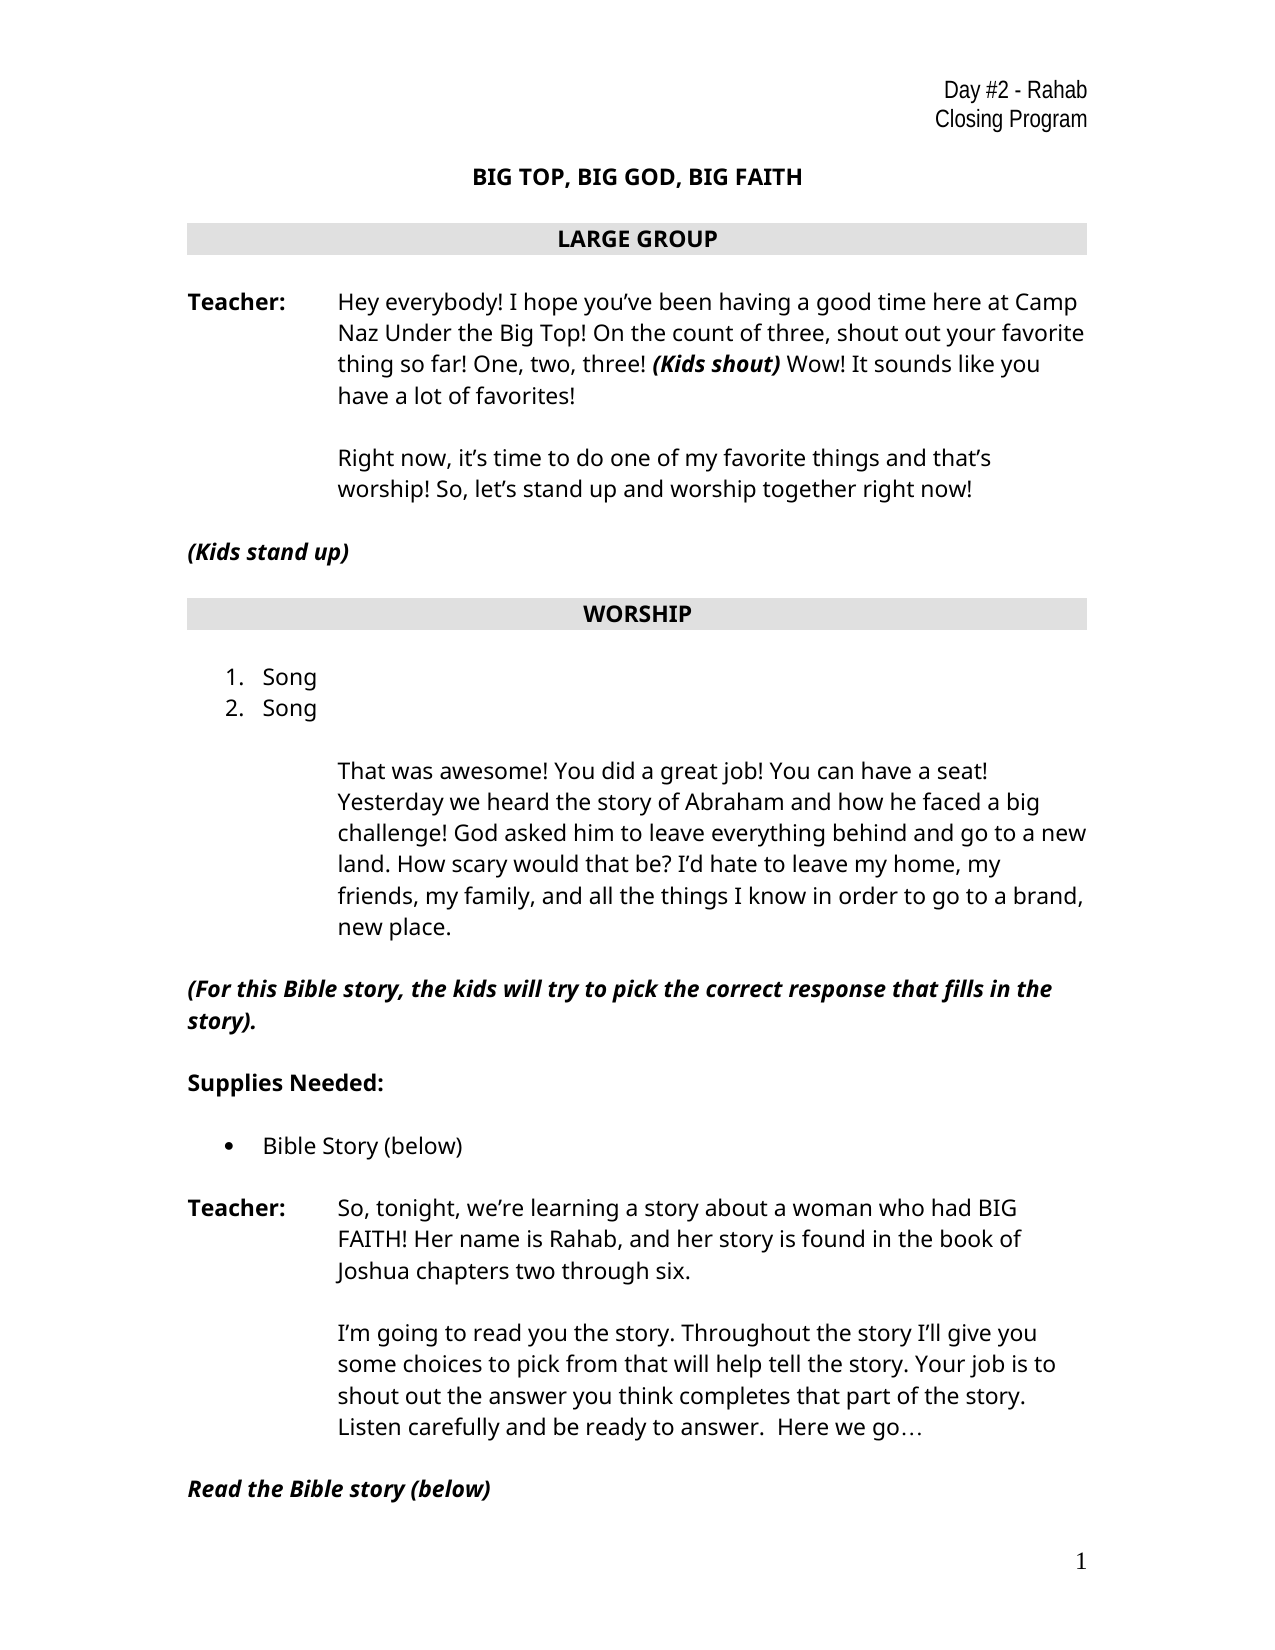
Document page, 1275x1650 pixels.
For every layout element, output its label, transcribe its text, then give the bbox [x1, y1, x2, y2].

text Supplies Needed: [187, 1067, 1087, 1098]
text (For this Bible story, the kids will try to pick the correct response that fills in the story). [187, 973, 1087, 1036]
text Teacher: Hey everybody! I hope you’ve been having a good time here at Camp Naz Under the Big Top! On the count of three, shout out your favorite thing so far! One, two, three! (Kids shout) Wow! It sounds like you have a lot of favorites! [187, 286, 1087, 411]
list Song [225, 661, 1087, 692]
text WORSHIP [187, 598, 1087, 630]
text That was awesome! You did a great job! You can have a seat! Yesterday we heard the story of Abraham and how he faced a big challenge! God asked him to leave everything behind and go to a new land. How scary would that be? I’d hate to leave my home, my friends, my family, and all the things I know in order to go to a brand, new place. [337, 755, 1087, 942]
text Right now, it’s time to do one of my favorite things and that’s worship! So, let’s stand up and worship together right now! [337, 442, 1087, 505]
text Teacher: So, tonight, we’re learning a story about a woman who had BIG FAITH! Her name is Rahab, and her story is found in the book of Joshua chapters two through six. [187, 1192, 1087, 1286]
subtitle BIG TOP, BIG GOD, BIG FAITH [187, 161, 1087, 192]
list Song [225, 692, 1087, 723]
text (Kids stand up) [187, 536, 1087, 567]
text Read the Bible story (below) [187, 1473, 1087, 1505]
text I’m going to read you the story. Throughout the story I’ll give you some choices to pick from that will help tell the story. Your job is to shout out the answer you think completes that part of the story. Listen carefully and be ready to answer. Here we go… [187, 1317, 1087, 1442]
text LARGE GROUP [187, 223, 1087, 255]
list Bible Story (below) [225, 1130, 1087, 1161]
